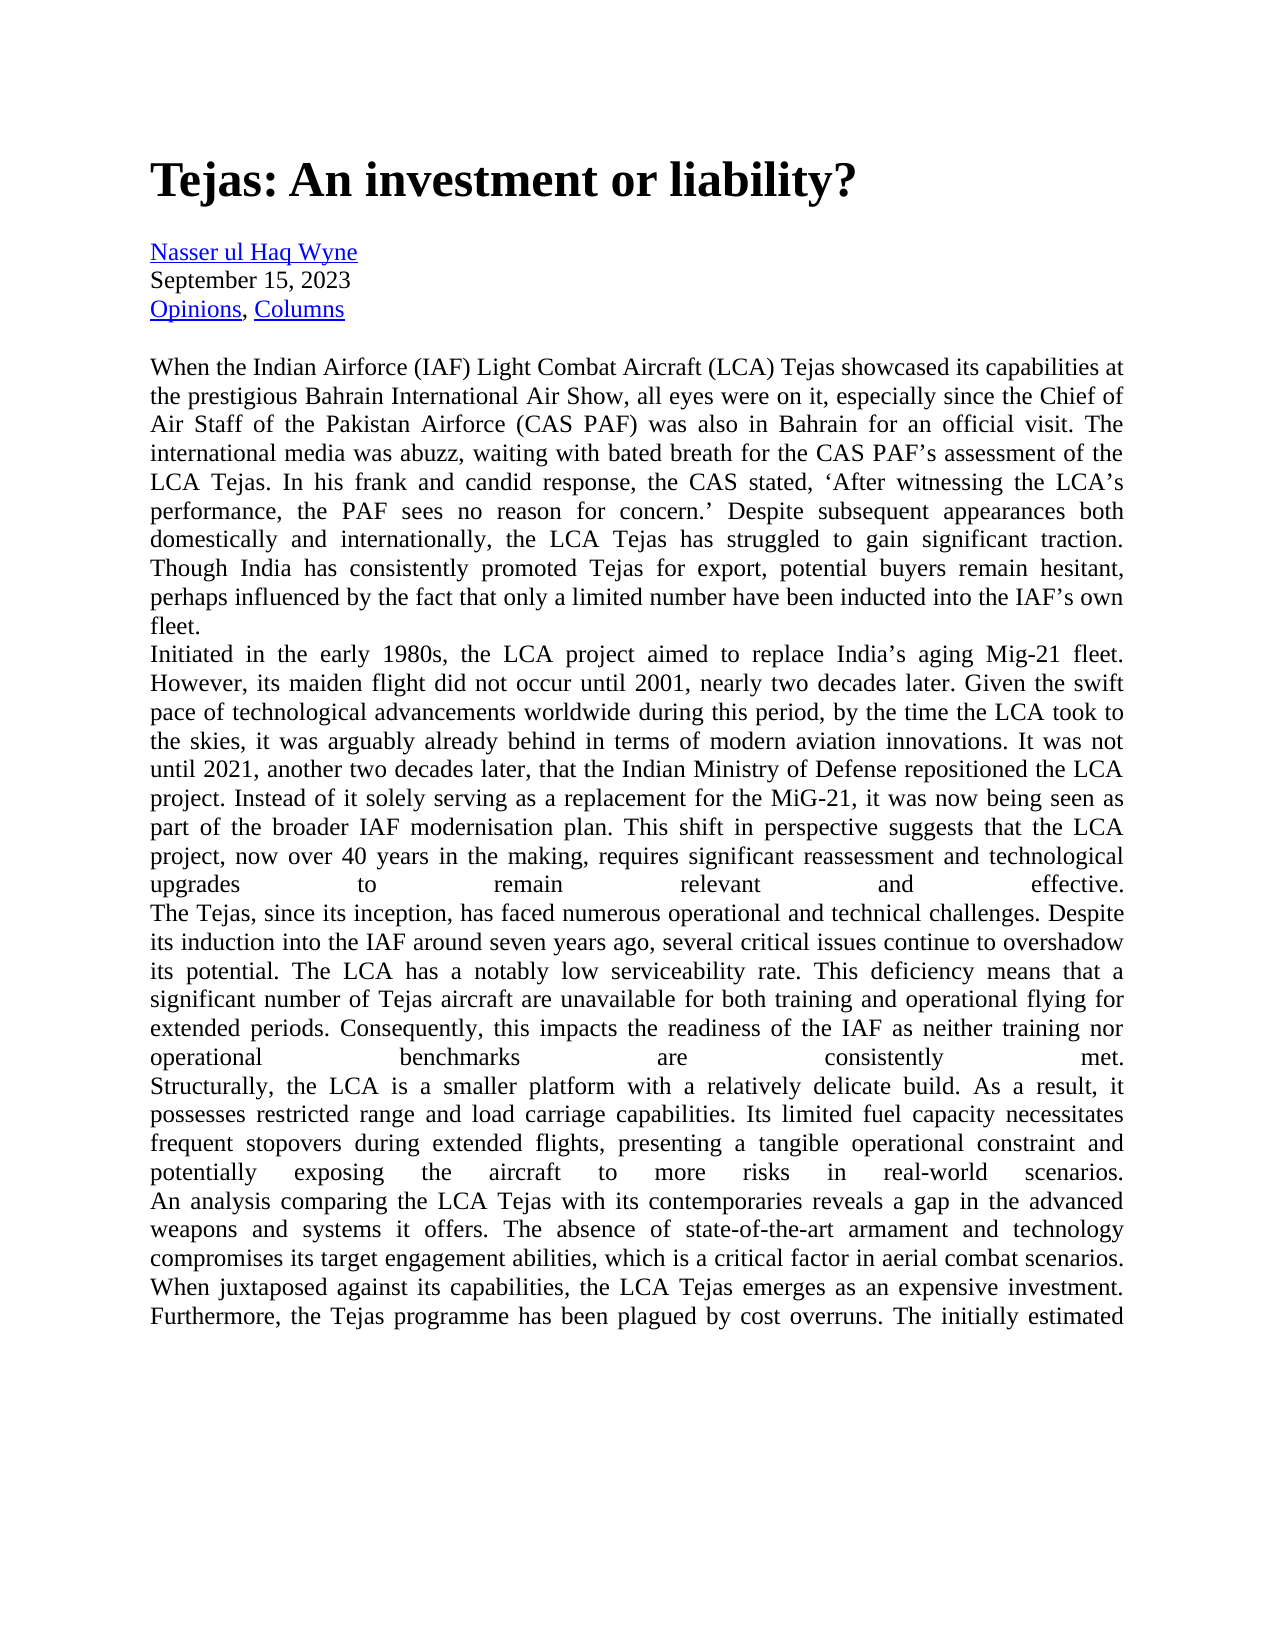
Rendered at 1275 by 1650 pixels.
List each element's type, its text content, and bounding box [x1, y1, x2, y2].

text Nasser ul Haq Wyne [150, 237, 1125, 265]
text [150, 352, 1125, 1329]
text September 15, 2023 [150, 265, 1125, 294]
text Opinions, Columns [150, 294, 1125, 323]
text Tejas: An investment or liability? [150, 150, 1125, 207]
